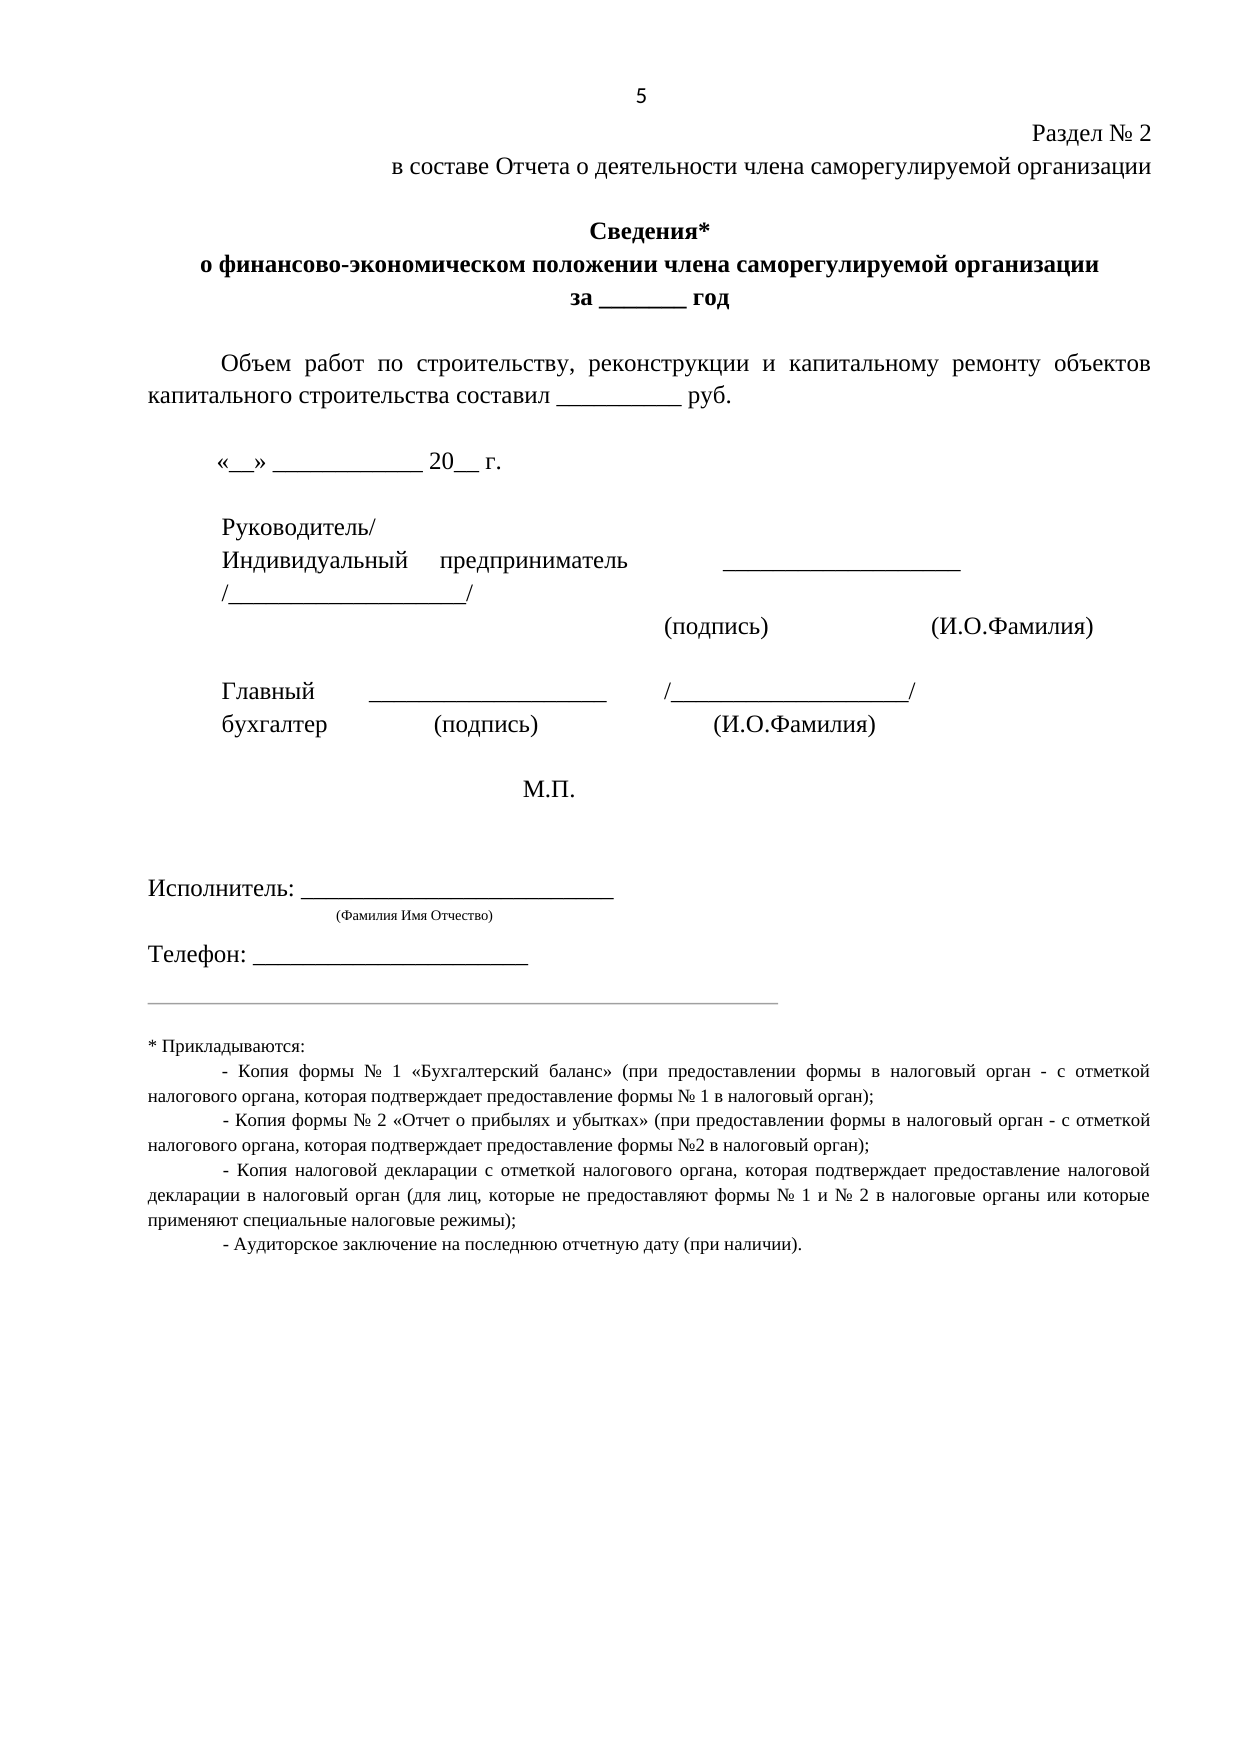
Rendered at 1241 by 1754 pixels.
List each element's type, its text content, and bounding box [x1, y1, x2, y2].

text бухгалтер (подпись) (И.О.Фамилия) [148, 709, 1152, 738]
text - Копия налоговой декларации с отметкой налогового органа, которая подтверждает предоставление налоговой декларации в налоговый орган (для лиц, которые не предоставляют формы № 1 и № 2 в налоговые органы или которые применяют специальные налоговые режимы); [148, 1159, 1152, 1230]
text Сведения* [148, 216, 1152, 245]
text - Аудиторское заключение на последнюю отчетную дату (при наличии). [148, 1233, 1152, 1255]
text Индивидуальный предприниматель ___________________ /___________________/ [148, 545, 1152, 607]
text Главный ___________________ /___________________/ [148, 676, 1152, 705]
text Исполнитель: _________________________ [148, 873, 1152, 902]
text - Копия формы № 1 «Бухгалтерский баланс» (при предоставлении формы в налоговый орган - с отметкой налогового органа, которая подтверждает предоставление формы № 1 в налоговый орган); [148, 1060, 1152, 1106]
text М.П. [448, 774, 1152, 803]
text - Копия формы № 2 «Отчет о прибылях и убытках» (при предоставлении формы в налоговый орган - с отметкой налогового органа, которая подтверждает предоставление формы №2 в налоговый орган); [148, 1109, 1152, 1156]
text о финансово-экономическом положении члена саморегулируемой организации [148, 249, 1152, 278]
text (подпись) (И.О.Фамилия) [148, 611, 1152, 640]
text * Прикладываются: [148, 1035, 1152, 1057]
text Руководитель/ [148, 512, 1152, 541]
text «__» ____________ 20__ г. [148, 446, 1152, 474]
text Раздел № 2 [148, 118, 1152, 147]
text в составе Отчета о деятельности члена саморегулируемой организации [148, 151, 1152, 180]
text Объем работ по строительству, реконструкции и капитальному ремонту объектов капитального строительства составил __________ руб. [148, 348, 1152, 409]
text (Фамилия Имя Отчество) [148, 907, 1152, 935]
text за _______ год [148, 282, 1152, 311]
text Телефон: ______________________ [148, 939, 1152, 968]
